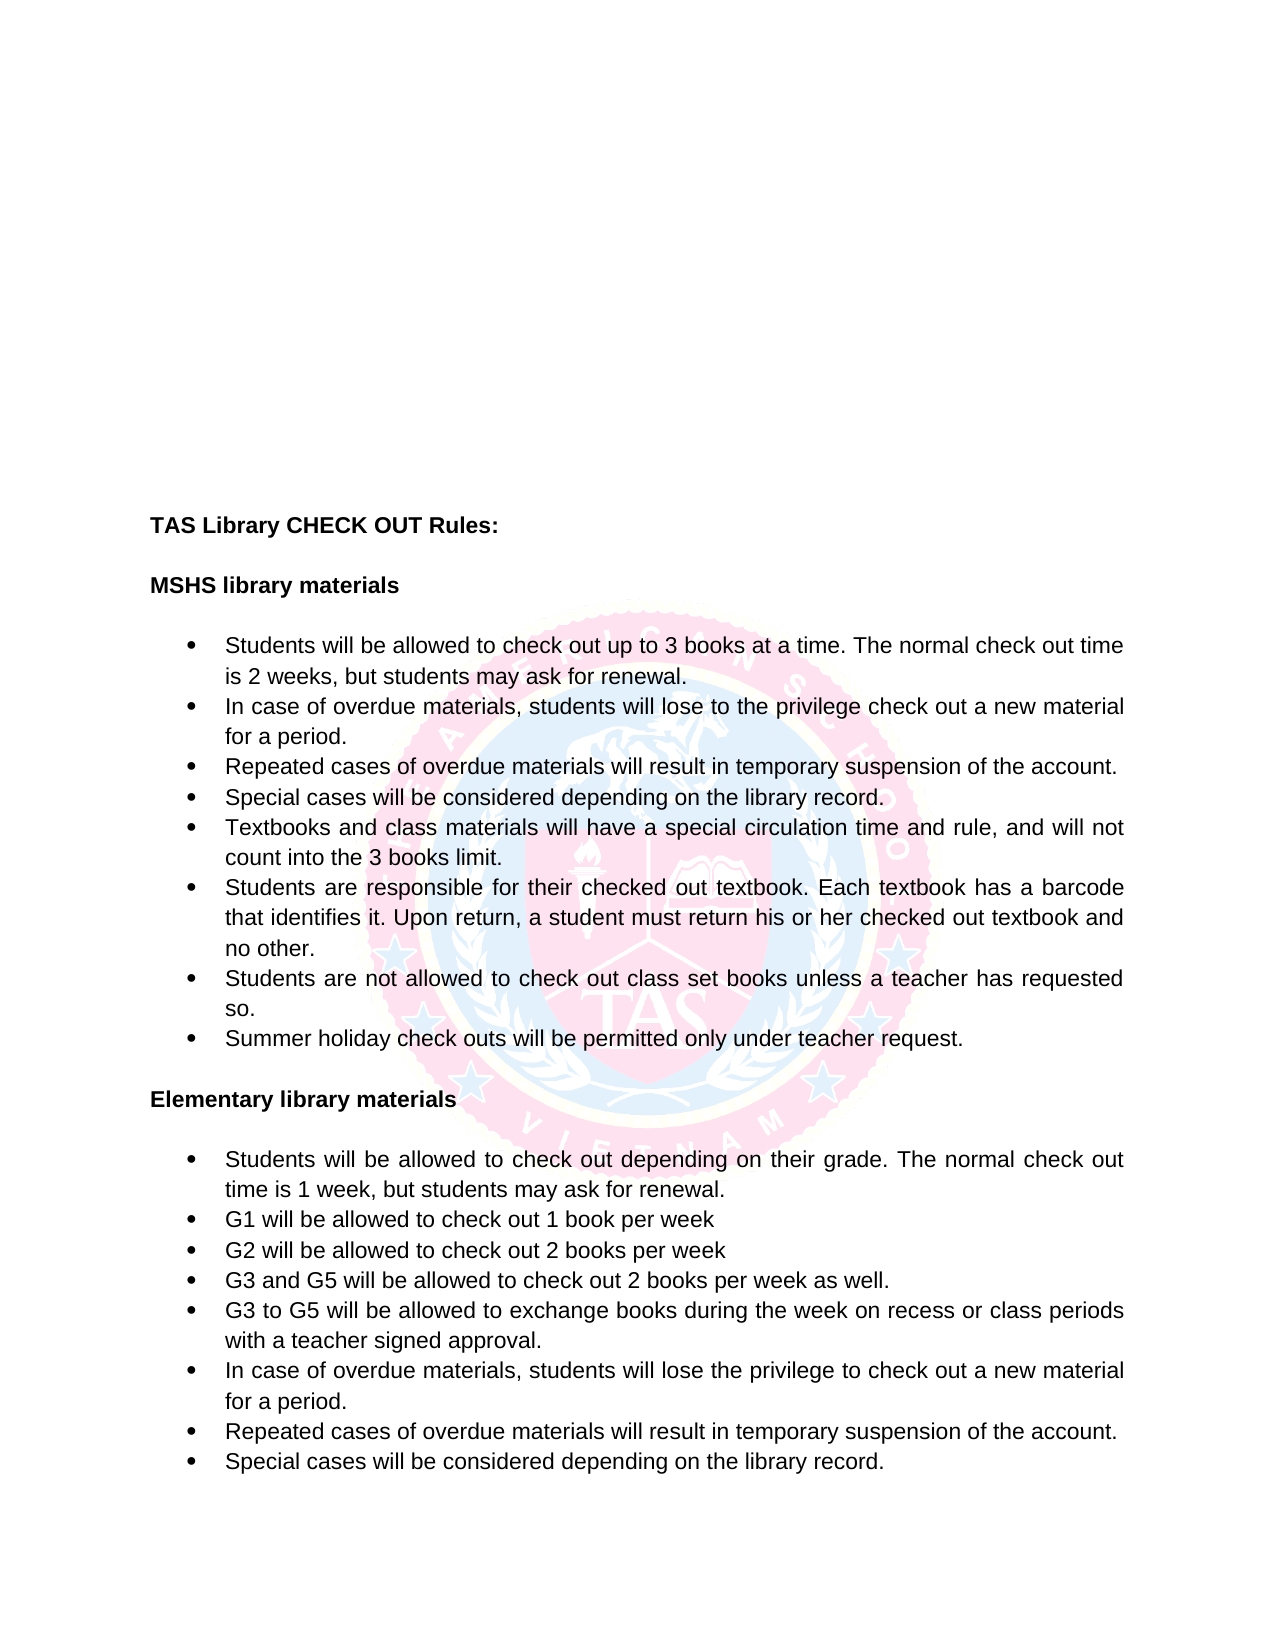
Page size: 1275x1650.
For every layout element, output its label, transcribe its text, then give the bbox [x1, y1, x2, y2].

text TAS Library CHECK OUT Rules: [150, 512, 1125, 538]
list Special cases will be considered depending on the library record. [187, 783, 1125, 810]
list Textbooks and class materials will have a special circulation time and rule, and will not count into the 3 books limit. [187, 814, 1125, 870]
text MSHS library materials [150, 572, 1125, 598]
list Repeated cases of overdue materials will result in temporary suspension of the account. [187, 1418, 1125, 1444]
list Students will be allowed to check out up to 3 books at a time. The normal check out time is 2 weeks, but students may ask for renewal. [187, 632, 1125, 689]
list Summer holiday check outs will be permitted only under teacher request. [187, 1025, 1125, 1051]
list G3 to G5 will be allowed to exchange books during the week on recess or class periods with a teacher signed approval. [187, 1297, 1125, 1353]
list G1 will be allowed to check out 1 book per week [187, 1206, 1125, 1233]
text Elementary library materials [150, 1086, 1125, 1112]
list Special cases will be considered depending on the library record. [187, 1448, 1125, 1474]
list In case of overdue materials, students will lose to the privilege check out a new material for a period. [187, 693, 1125, 749]
list G2 will be allowed to check out 2 books per week [187, 1237, 1125, 1263]
list Students will be allowed to check out depending on their grade. The normal check out time is 1 week, but students may ask for renewal. [187, 1146, 1125, 1202]
list Repeated cases of overdue materials will result in temporary suspension of the account. [187, 753, 1125, 779]
list G3 and G5 will be allowed to check out 2 books per week as well. [187, 1267, 1125, 1293]
list Students are not allowed to check out class set books unless a teacher has requested so. [187, 965, 1125, 1021]
list Students are responsible for their checked out textbook. Each textbook has a barcode that identifies it. Upon return, a student must return his or her checked out textbook and no other. [187, 874, 1125, 961]
list In case of overdue materials, students will lose the privilege to check out a new material for a period. [187, 1357, 1125, 1414]
